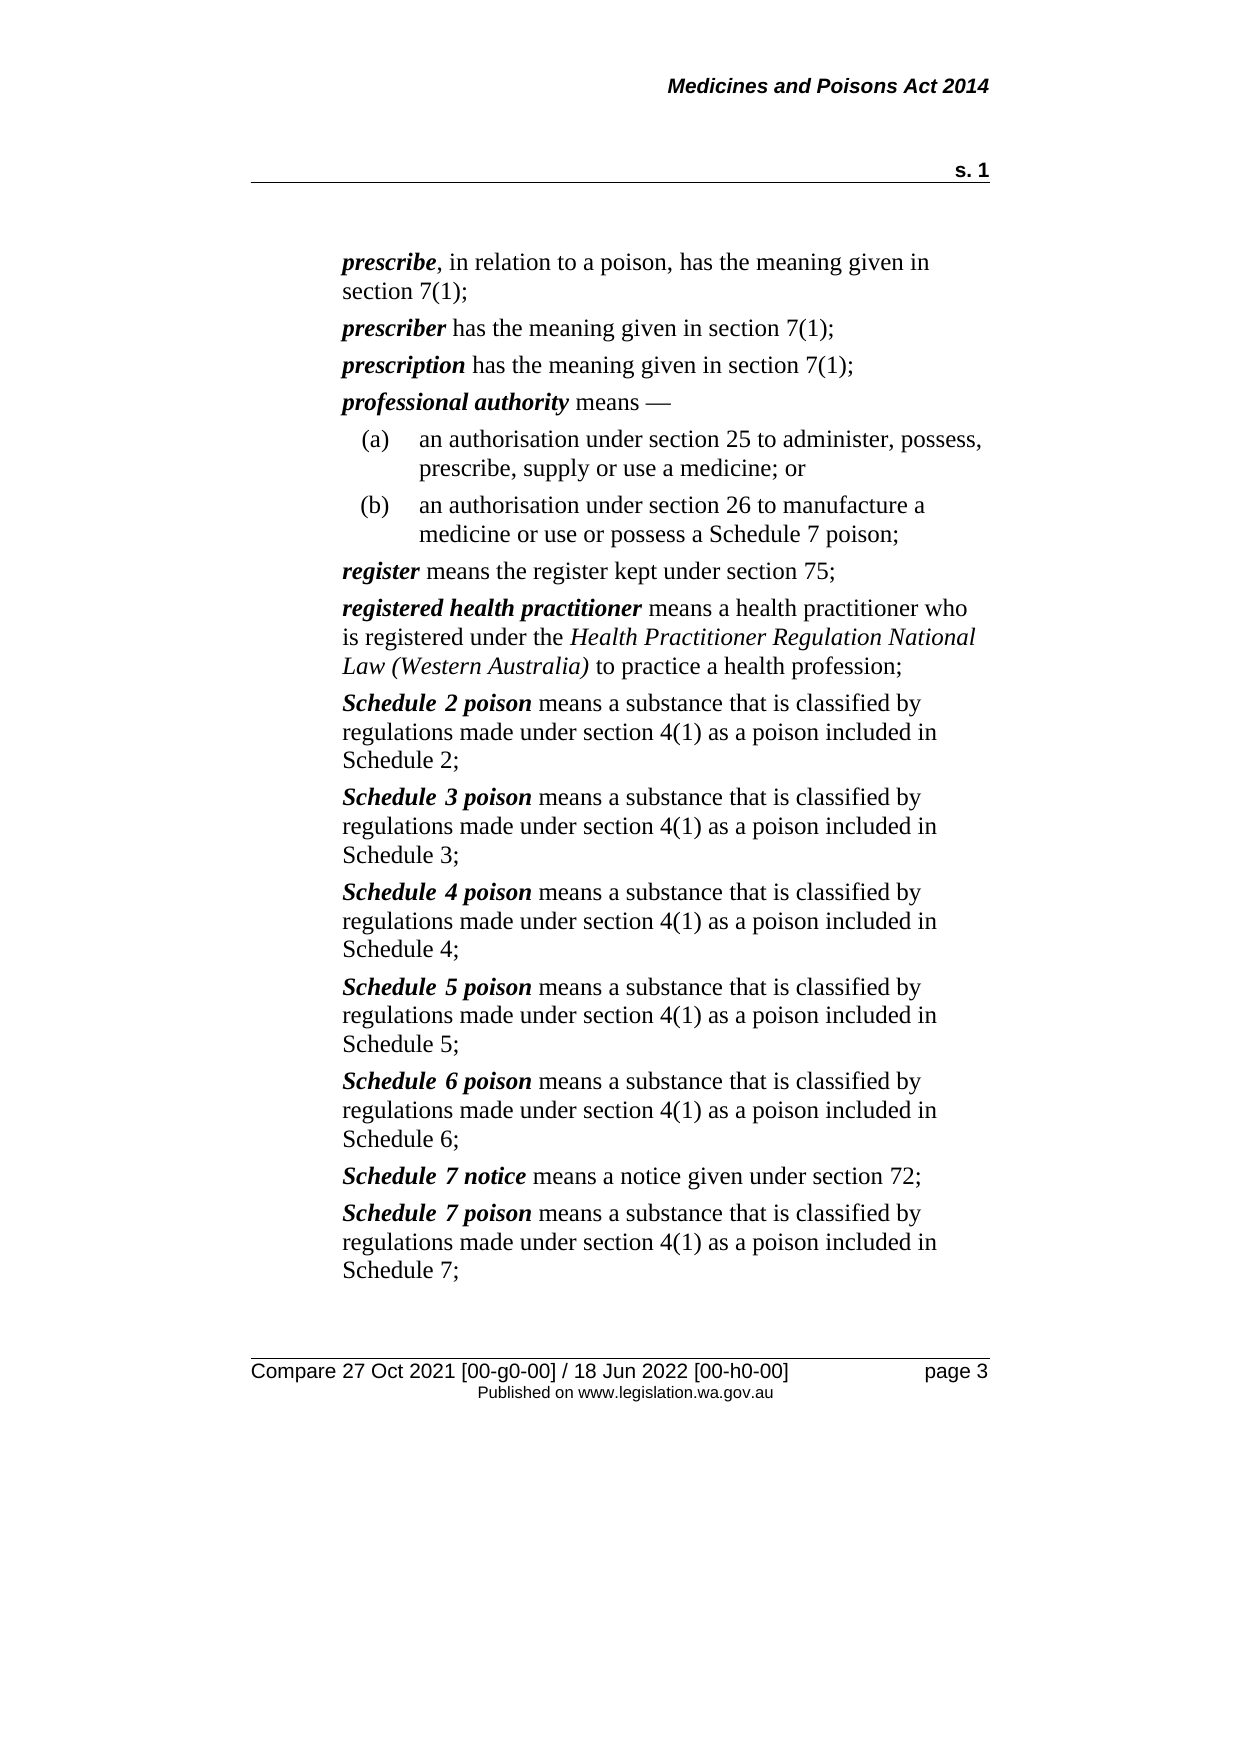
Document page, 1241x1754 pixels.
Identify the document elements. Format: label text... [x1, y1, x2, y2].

text Schedule 7 poison means a substance that is classified by regulations made under section 4(1) as a poison included in Schedule 7; [251, 1198, 990, 1284]
text professional authority means — [251, 387, 990, 416]
text Schedule 6 poison means a substance that is classified by regulations made under section 4(1) as a poison included in Schedule 6; [251, 1066, 990, 1152]
text (a) an authorisation under section 25 to administer, possess, prescribe, supply or use a medicine; or [251, 424, 990, 482]
text prescribe, in relation to a poison, has the meaning given in section 7(1); [251, 247, 990, 305]
text Schedule 7 notice means a notice given under section 72; [251, 1161, 990, 1189]
text Schedule 2 poison means a substance that is classified by regulations made under section 4(1) as a poison included in Schedule 2; [251, 688, 990, 774]
text prescription has the meaning given in section 7(1); [251, 350, 990, 379]
text register means the register kept under section 75; [251, 556, 990, 585]
text Schedule 5 poison means a substance that is classified by regulations made under section 4(1) as a poison included in Schedule 5; [251, 972, 990, 1058]
text Schedule 3 poison means a substance that is classified by regulations made under section 4(1) as a poison included in Schedule 3; [251, 782, 990, 869]
text prescriber has the meaning given in section 7(1); [251, 313, 990, 342]
text Schedule 4 poison means a substance that is classified by regulations made under section 4(1) as a poison included in Schedule 4; [251, 877, 990, 963]
text registered health practitioner means a health practitioner who is registered under the Health Practitioner Regulation National Law (Western Australia) to practice a health profession; [251, 593, 990, 679]
text (b) an authorisation under section 26 to manufacture a medicine or use or possess a Schedule 7 poison; [251, 490, 990, 548]
